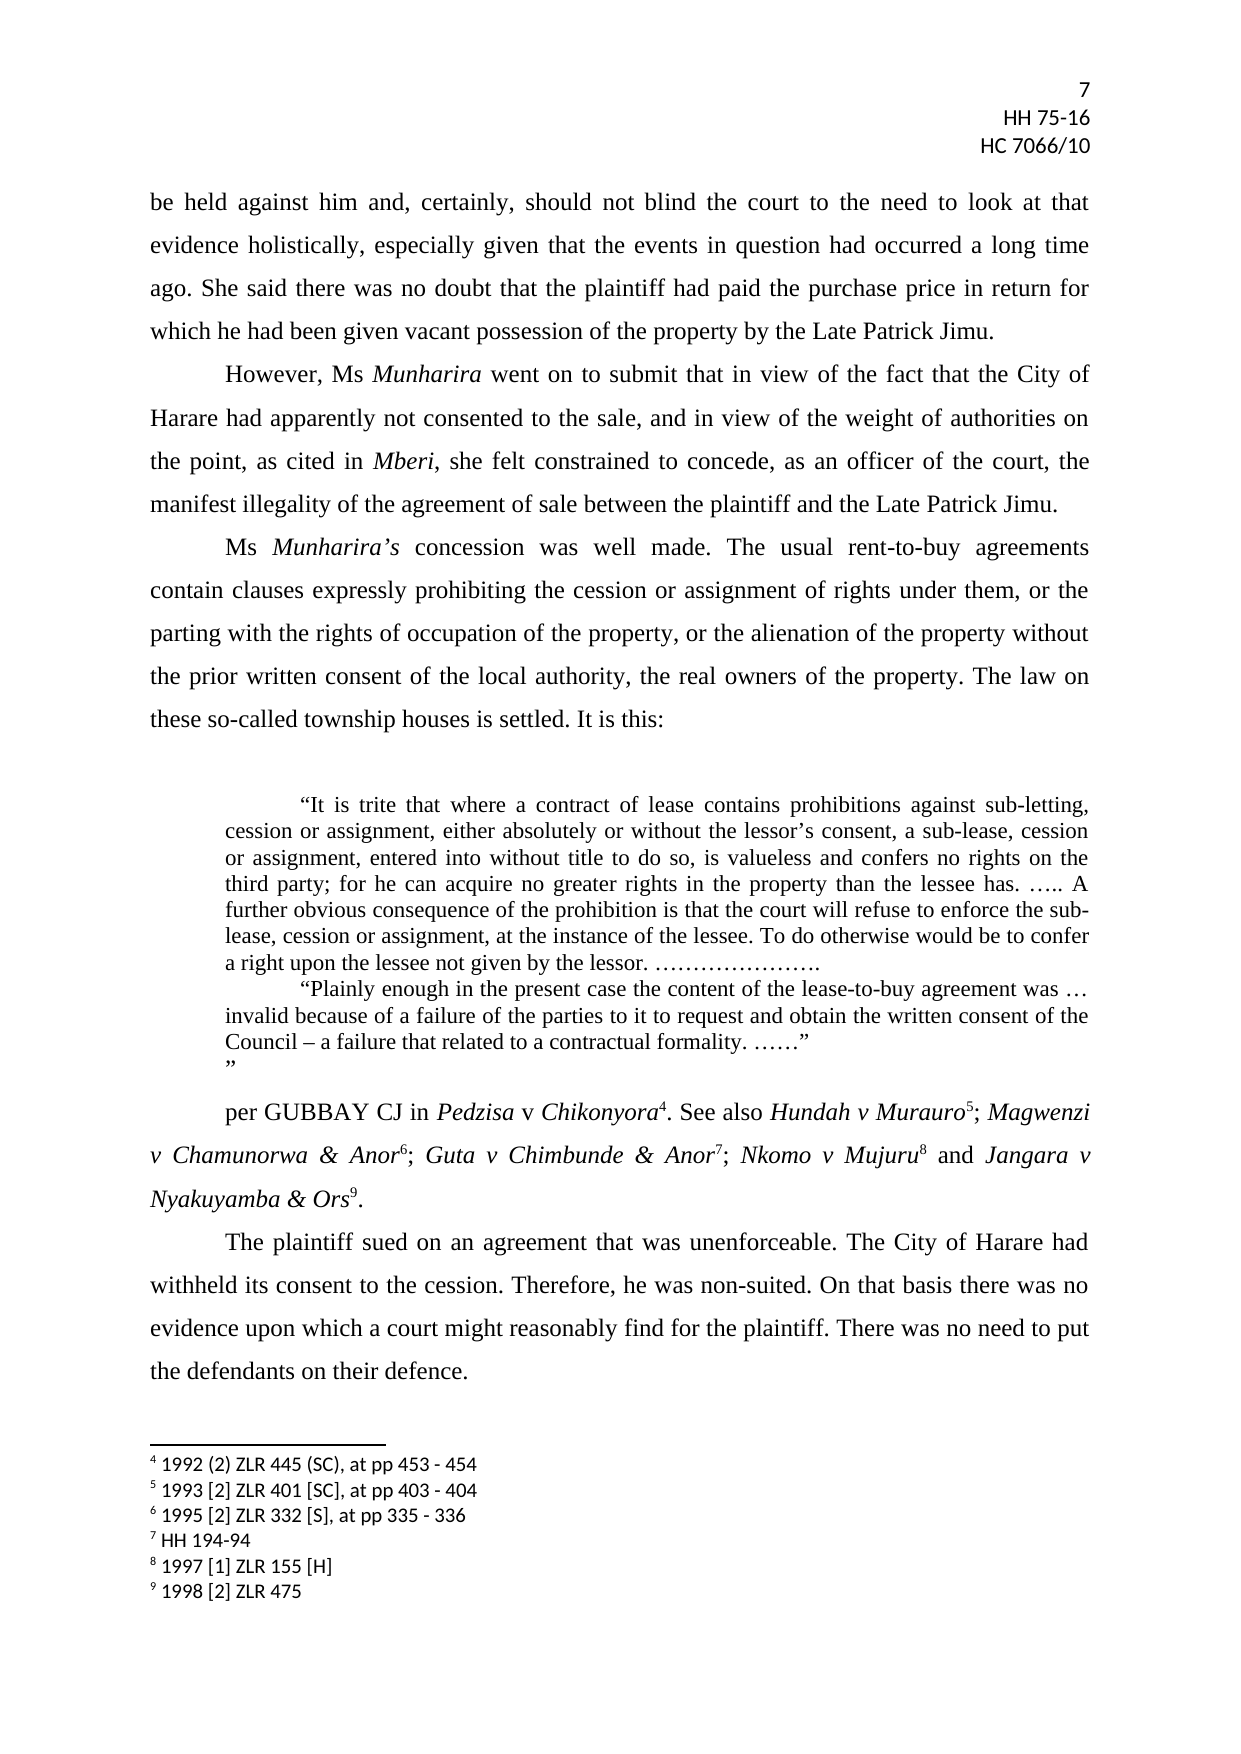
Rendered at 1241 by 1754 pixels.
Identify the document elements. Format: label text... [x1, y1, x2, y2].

text However, Ms Munharira went on to submit that in view of the fact that the City of Harare had apparently not consented to the sale, and in view of the weight of authorities on the point, as cited in Mberi, she felt constrained to concede, as an officer of the court, the manifest illegality of the agreement of sale between the plaintiff and the Late Patrick Jimu. [150, 359, 1090, 518]
text Ms Munharira’s concession was well made. The usual rent-to-buy agreements contain clauses expressly prohibiting the cession or assignment of rights under them, or the parting with the rights of occupation of the property, or the alienation of the property without the prior written consent of the local authority, the real owners of the property. The law on these so-called township houses is settled. It is this: [150, 532, 1090, 733]
text The plaintiff sued on an agreement that was unenforceable. The City of Harare had withheld its consent to the cession. Therefore, he was non-suited. On that basis there was no evidence upon which a court might reasonably find for the plaintiff. There was no need to put the defendants on their defence. [150, 1227, 1090, 1385]
text “It is trite that where a contract of lease contains prohibitions against sub-letting, cession or assignment, either absolutely or without the lessor’s consent, a sub-lease, cession or assignment, entered into without title to do so, is valueless and confers no rights on the third party; for he can acquire no greater rights in the property than the lessee has. ….. A further obvious consequence of the prohibition is that the court will refuse to enforce the sub-lease, cession or assignment, at the instance of the lessee. To do otherwise would be to confer a right upon the lessee not given by the lessor. …………………. [225, 791, 1090, 975]
text per GUBBAY CJ in Pedzisa v Chikonyora. See also Hundah v Murauro; Magwenzi v Chamunorwa & Anor; Guta v Chimbunde & Anor; Nkomo v Mujuru and Jangara v Nyakuyamba & Ors. [150, 1097, 1090, 1212]
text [150, 187, 1090, 345]
text ” [150, 1054, 1090, 1083]
text “Plainly enough in the present case the content of the lease-to-buy agreement was … invalid because of a failure of the parties to it to request and obtain the written consent of the Council – a failure that related to a contractual formality. ……” [225, 975, 1090, 1054]
